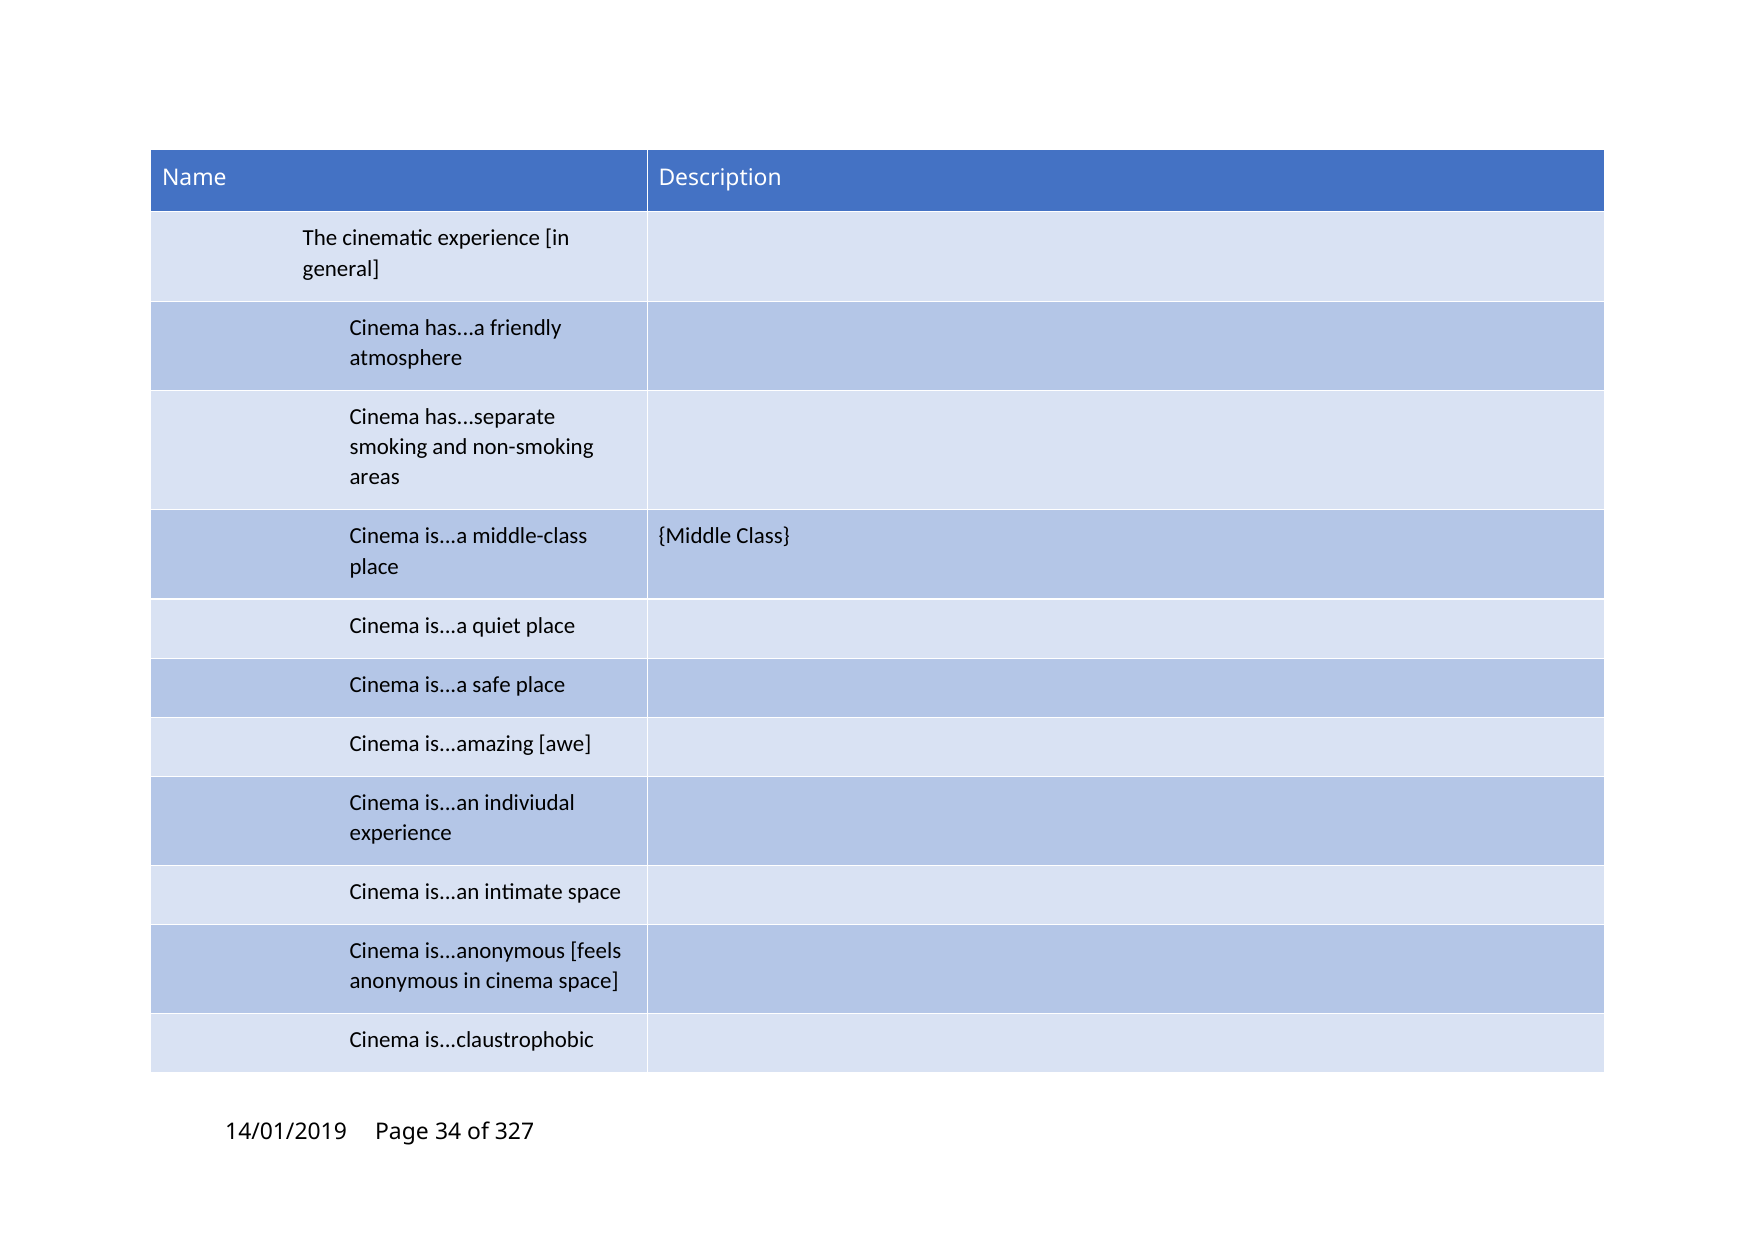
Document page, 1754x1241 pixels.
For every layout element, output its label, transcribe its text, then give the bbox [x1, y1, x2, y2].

table_cell Cinema is...amazing [awe] [151, 718, 647, 776]
table_cell [648, 925, 1604, 1013]
table_cell Cinema is...anonymous [feels anonymous in cinema space] [151, 925, 647, 1013]
table_cell Cinema is...an intimate space [151, 866, 647, 924]
table_cell Cinema is...claustrophobic [151, 1014, 647, 1072]
table_cell [648, 777, 1604, 865]
table_cell {Middle Class} [648, 510, 1604, 598]
table_cell The cinematic experience [in general] [151, 212, 647, 301]
table_cell [648, 212, 1604, 301]
table_header Name [151, 150, 647, 211]
table_cell Cinema is...a middle-class place [151, 510, 647, 598]
table_cell Cinema is...an indiviudal experience [151, 777, 647, 865]
table_cell Cinema has...a friendly atmosphere [151, 302, 647, 390]
table_cell Cinema has...separate smoking and non-smoking areas [151, 391, 647, 509]
table_cell Cinema is...a quiet place [151, 600, 647, 658]
table_cell [648, 659, 1604, 717]
table_cell [648, 302, 1604, 390]
table_cell [648, 391, 1604, 509]
table_cell [648, 600, 1604, 658]
table_cell [648, 866, 1604, 924]
table_header Description [648, 150, 1604, 211]
table_cell [648, 1014, 1604, 1072]
table_cell Cinema is...a safe place [151, 659, 647, 717]
table_cell [648, 718, 1604, 776]
